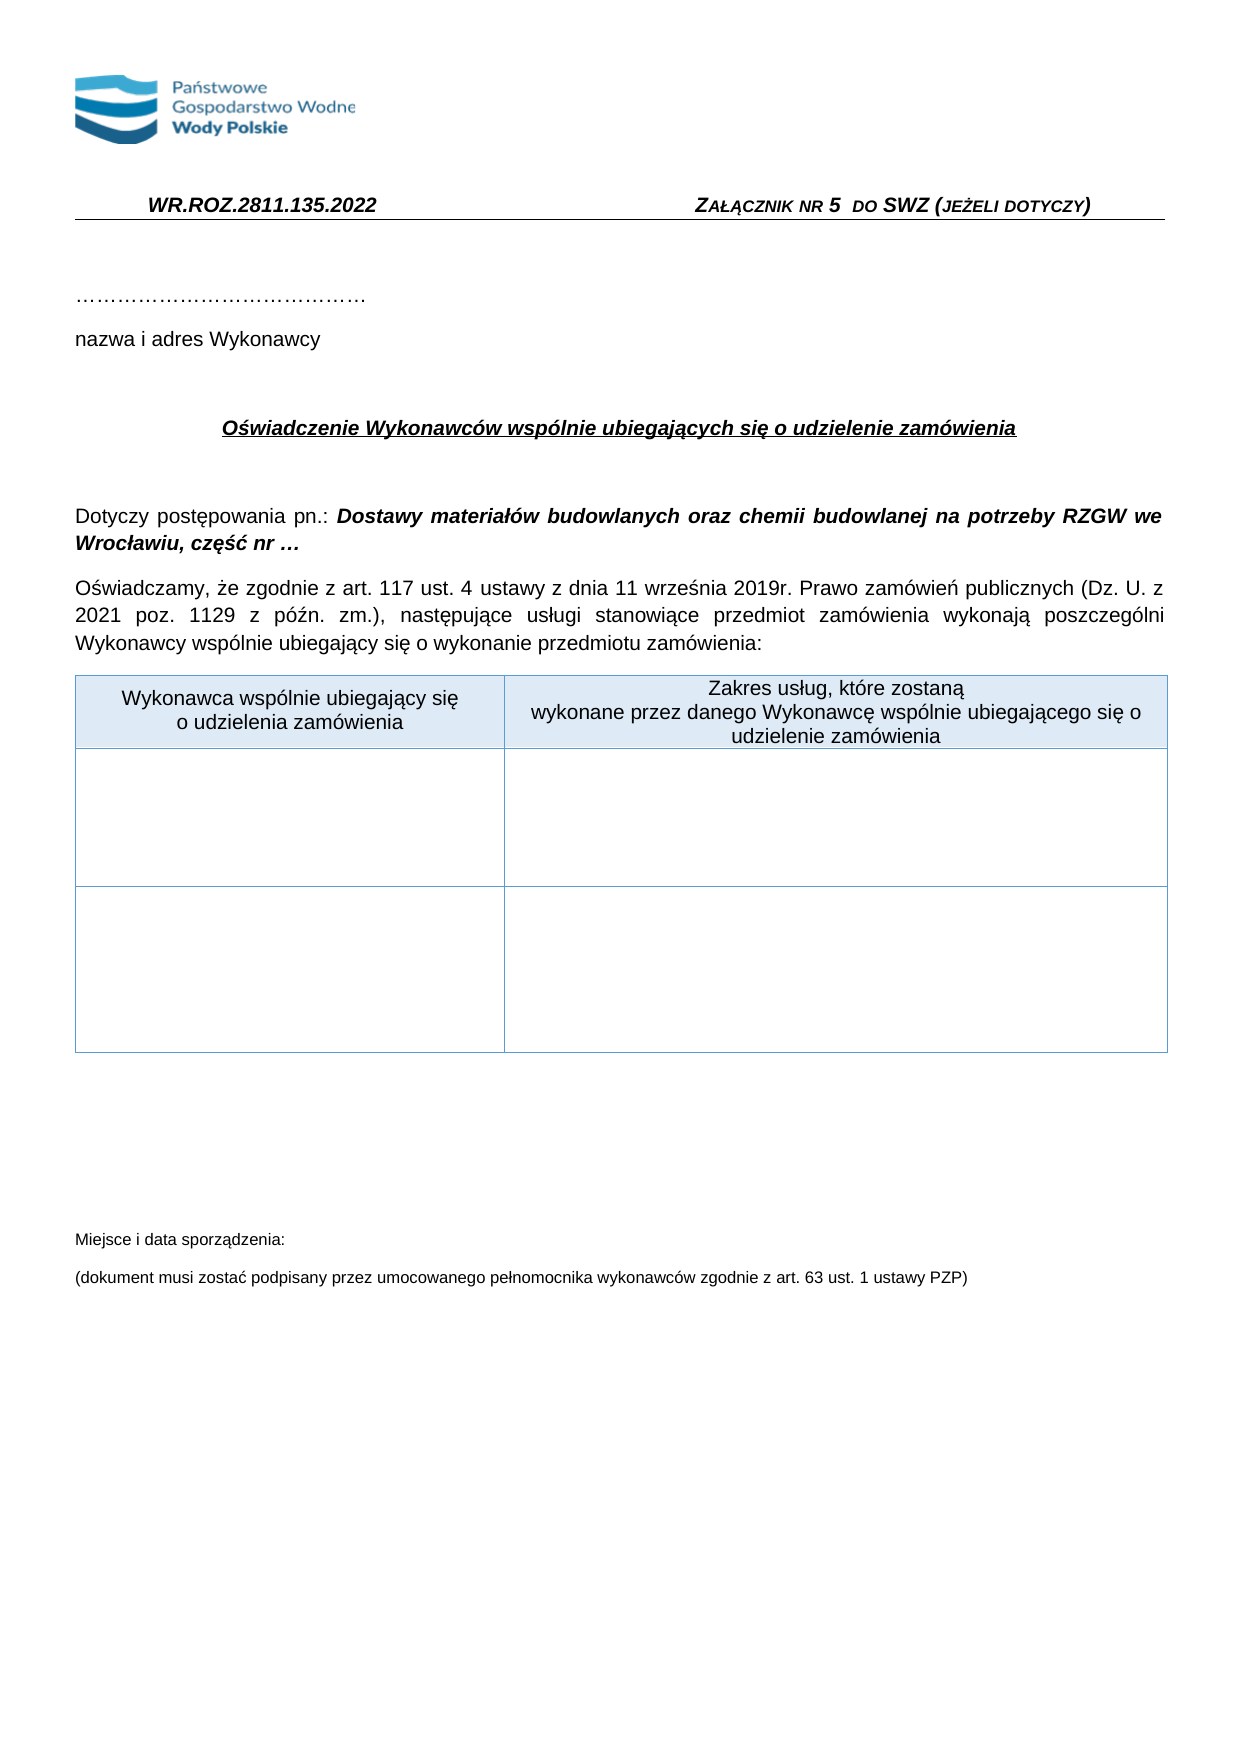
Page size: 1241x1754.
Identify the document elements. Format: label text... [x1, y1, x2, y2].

table_cell [76, 749, 504, 886]
table_header Zakres usług, które zostaną wykonane przez danego Wykonawcę wspólnie ubiegającego się o udzielenie zamówienia [505, 676, 1167, 747]
text Dotyczy postępowania pn.: Dostawy materiałów budowlanych oraz chemii budowlanej na potrzeby RZGW we Wrocławiu, część nr … [75, 504, 1165, 555]
text Oświadczamy, że zgodnie z art. 117 ust. 4 ustawy z dnia 11 września 2019r. Prawo zamówień publicznych (Dz. U. z 2021 poz. 1129 z późn. zm.), następujące usługi stanowiące przedmiot zamówienia wykonają poszczególni Wykonawcy wspólnie ubiegający się o wykonanie przedmiotu zamówienia: [75, 575, 1165, 654]
text Oświadczenie Wykonawców wspólnie ubiegających się o udzielenie zamówienia [75, 415, 1165, 439]
table_cell [505, 749, 1167, 886]
picture [75, 75, 356, 144]
text nazwa i adres Wykonawcy [75, 327, 1165, 351]
table_header Wykonawca wspólnie ubiegający się o udzielenia zamówienia [76, 676, 504, 747]
text …………………………………… [75, 283, 1165, 307]
table_cell [505, 887, 1167, 1052]
text Miejsce i data sporządzenia: [75, 1230, 1165, 1249]
text (dokument musi zostać podpisany przez umocowanego pełnomocnika wykonawców zgodnie z art. 63 ust. 1 ustawy PZP) [75, 1268, 1165, 1287]
table_cell [76, 887, 504, 1052]
text WR.ROZ.2811.135.2022 Załącznik nr 5 do SWZ (jeżeli dotyczy) [75, 193, 1165, 219]
